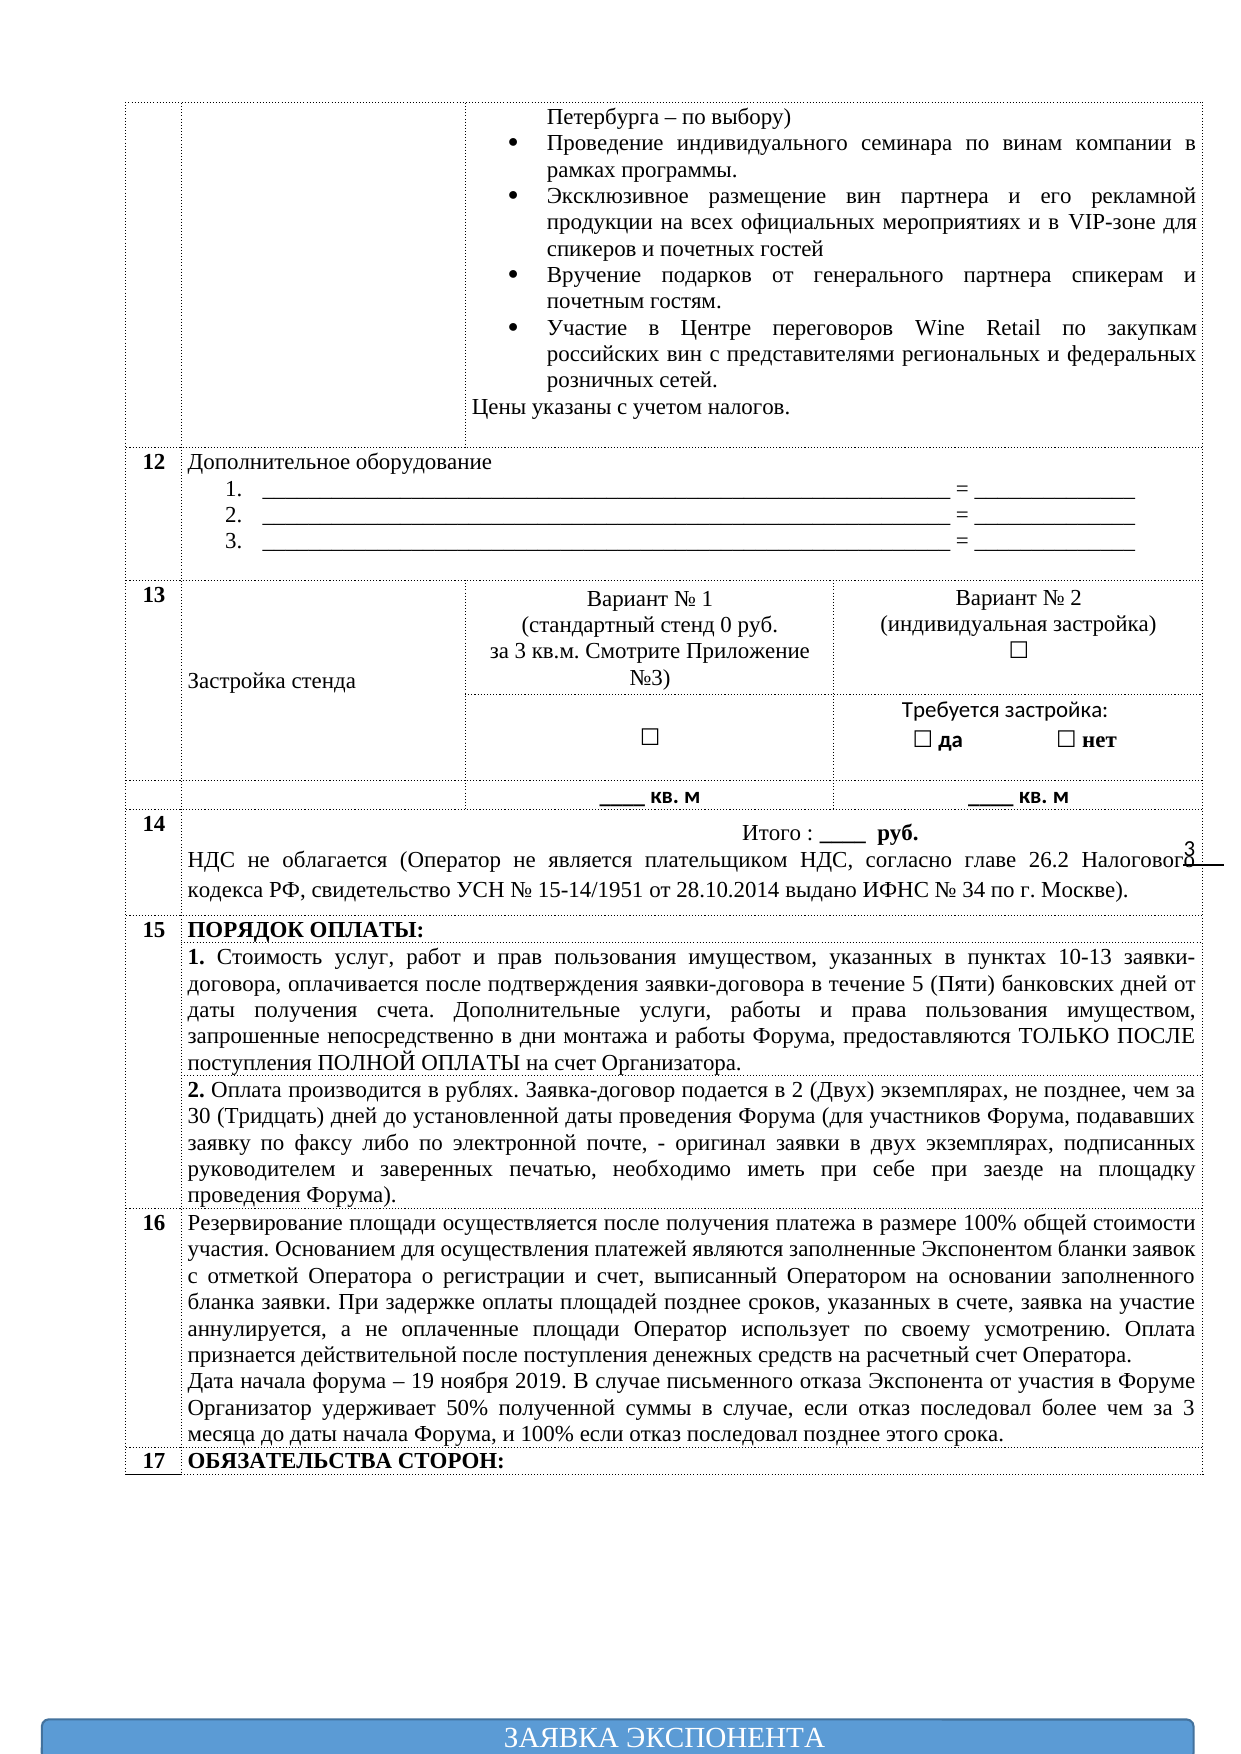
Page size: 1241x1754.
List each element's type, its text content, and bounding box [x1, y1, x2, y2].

table_cell Вариант № 2 (индивидуальная застройка) [834, 580, 1203, 694]
table_cell 16 [126, 1208, 181, 1447]
table_cell ПОРЯДОК ОПЛАТЫ: [181, 915, 1203, 942]
table_cell [126, 102, 181, 447]
table_cell ____ кв. м [466, 780, 834, 809]
table_cell 2. Оплата производится в рублях. Заявка-договор подается в 2 (Двух) экземплярах, не позднее, чем за 30 (Тридцать) дней до установленной даты проведения Форума (для участников Форума, подававших заявку по факсу либо по электронной почте, - оригинал заявки в двух экземплярах, подписанных руководителем и заверенных печатью, необходимо иметь при себе при заезде на площадку проведения Форума). [181, 1075, 1203, 1208]
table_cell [181, 102, 466, 447]
table_cell Застройка стенда [181, 580, 466, 780]
table_cell Итого : ____ руб. НДС не облагается (Оператор не является плательщиком НДС, согласно главе 26.2 Налогового кодекса РФ, свидетельство УСН № 15-14/1951 от 28.10.2014 выдано ИФНС № 34 по г. Москве). [181, 809, 1203, 915]
table_cell [834, 694, 1203, 780]
table_cell 17 [126, 1447, 181, 1474]
table_cell ____ кв. м [834, 780, 1203, 809]
table_cell 13 [126, 580, 181, 780]
table_cell Дополнительное оборудование ____________________________________________________________ = ______________ ____________________________________________________________ = ______________ ____________________________________________________________ = ______________ [181, 447, 1203, 580]
table_cell 1. Стоимость услуг, работ и прав пользования имуществом, указанных в пунктах 10-13 заявки-договора, оплачивается после подтверждения заявки-договора в течение 5 (Пяти) банковских дней от даты получения счета. Дополнительные услуги, работы и права пользования имуществом, запрошенные непосредственно в дни монтажа и работы Форума, предоставляются ТОЛЬКО ПОСЛЕ поступления ПОЛНОЙ ОПЛАТЫ на счет Организатора. [181, 942, 1203, 1075]
table_cell Вариант № 1 (стандартный стенд 0 руб. за 3 кв.м. Смотрите Приложение №3) [466, 580, 834, 694]
table_cell [126, 780, 181, 809]
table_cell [466, 102, 1203, 447]
table_cell [466, 694, 834, 780]
table_cell [181, 780, 466, 809]
table_cell Резервирование площади осуществляется после получения платежа в размере 100% общей стоимости участия. Основанием для осуществления платежей являются заполненные Экспонентом бланки заявок с отметкой Оператора о регистрации и счет, выписанный Оператором на основании заполненного бланка заявки. При задержке оплаты площадей позднее сроков, указанных в счете, заявка на участие аннулируется, а не оплаченные площади Оператор использует по своему усмотрению. Оплата признается действительной после поступления денежных средств на расчетный счет Оператора. Дата начала форума – 19 ноября 2019. В случае письменного отказа Экспонента от участия в Форуме Организатор удерживает 50% полученной суммы в случае, если отказ последовал более чем за 3 месяца до даты начала Форума, и 100% если отказ последовал позднее этого срока. [181, 1208, 1203, 1447]
table_cell 15 [126, 915, 181, 1208]
table_cell 14 [126, 809, 181, 915]
table_cell 12 [126, 447, 181, 580]
table_cell ОБЯЗАТЕЛЬСТВА СТОРОН: [181, 1447, 1203, 1474]
